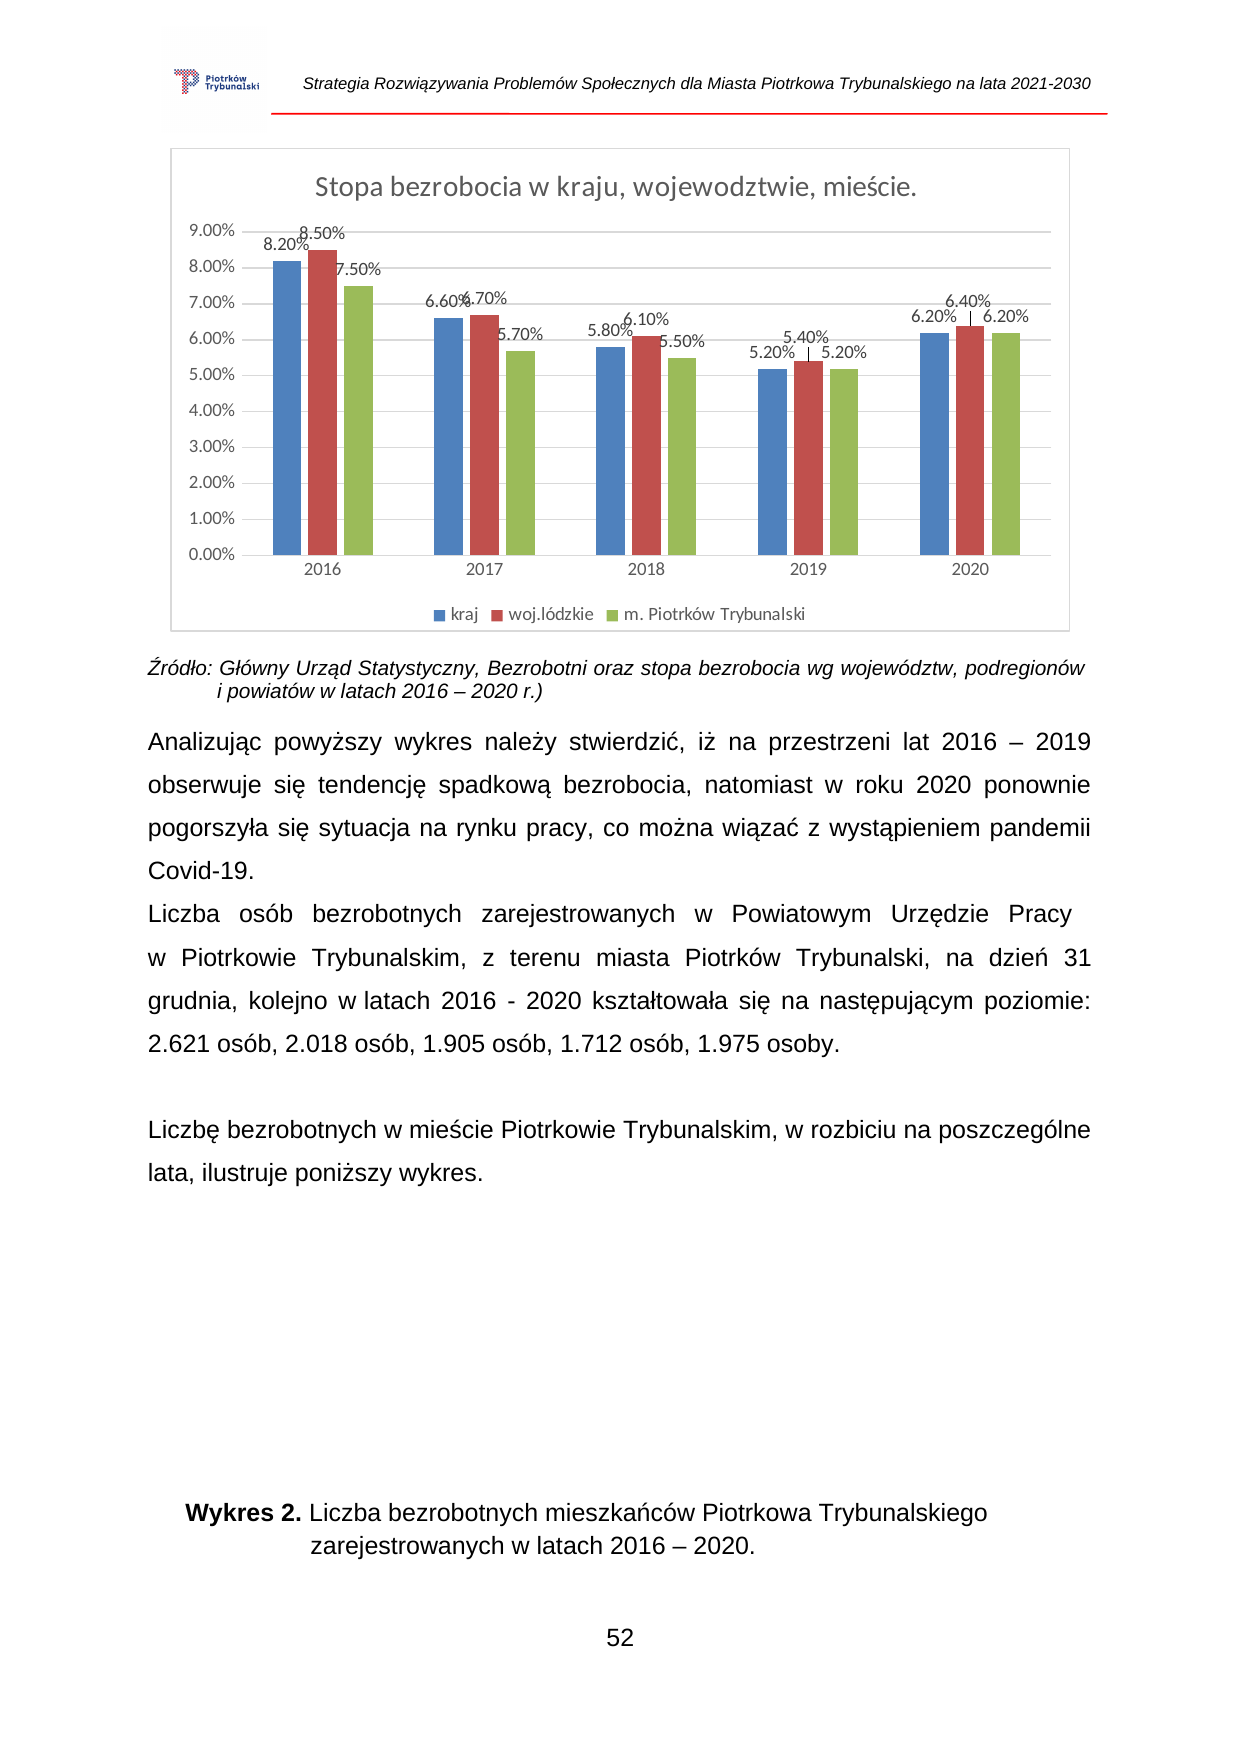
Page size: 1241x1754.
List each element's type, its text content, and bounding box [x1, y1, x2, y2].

text Analizując powyższy wykres należy stwierdzić, iż na przestrzeni lat 2016 – 2019 obserwuje się tendencję spadkową bezrobocia, natomiast w roku 2020 ponownie pogorszyła się sytuacja na rynku pracy, co można wiązać z wystąpieniem pandemii Covid-19. [148, 727, 1092, 885]
picture [161, 26, 268, 133]
text Źródło: Główny Urząd Statystyczny, Bezrobotni oraz stopa bezrobocia wg województw, podregionów i powiatów w latach 2016 – 2020 r.) [148, 655, 1092, 703]
text Wykres 2. Liczba bezrobotnych mieszkańców Piotrkowa Trybunalskiego zarejestrowanych w latach 2016 – 2020. [185, 1498, 1092, 1559]
text Liczba osób bezrobotnych zarejestrowanych w Powiatowym Urzędzie Pracy w Piotrkowie Trybunalskim, z terenu miasta Piotrków Trybunalski, na dzień 31 grudnia, kolejno w latach 2016 - 2020 kształtowała się na następującym poziomie: 2.621 osób, 2.018 osób, 1.905 osób, 1.712 osób, 1.975 osoby. [148, 899, 1092, 1058]
text Liczbę bezrobotnych w mieście Piotrkowie Trybunalskim, w rozbiciu na poszczególne lata, ilustruje poniższy wykres. [148, 1115, 1092, 1187]
